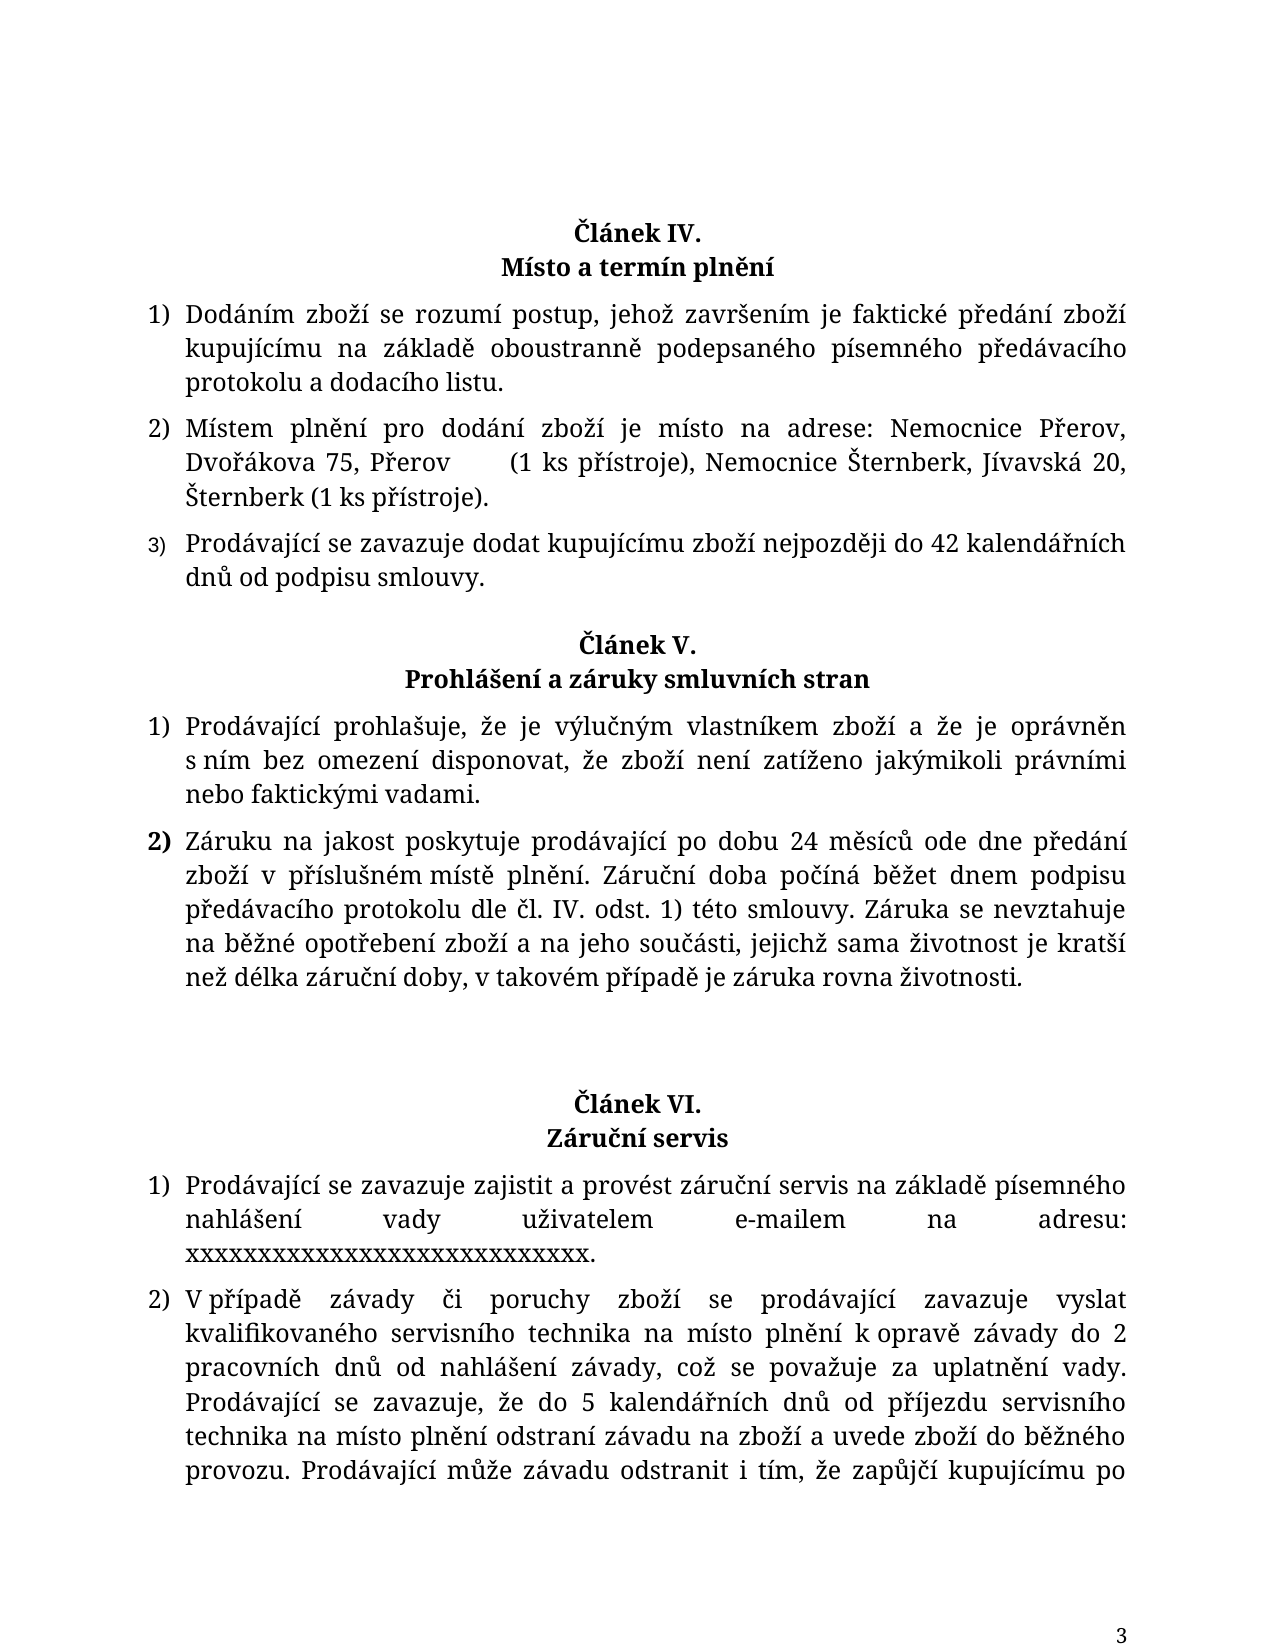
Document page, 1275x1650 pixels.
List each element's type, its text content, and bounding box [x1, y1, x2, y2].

text Prohlášení a záruky smluvních stran [148, 662, 1127, 696]
text Článek IV. [148, 216, 1127, 250]
list Záruku na jakost poskytuje prodávající po dobu 24 měsíců ode dne předání zboží v příslušném místě plnění. Záruční doba počíná běžet dnem podpisu předávacího protokolu dle čl. IV. odst. 1) této smlouvy. Záruka se nevztahuje na běžné opotřebení zboží a na jeho součásti, jejichž sama životnost je kratší než délka záruční doby, v takovém případě je záruka rovna životnosti. [148, 823, 1127, 993]
list Dodáním zboží se rozumí postup, jehož završením je faktické předání zboží kupujícímu na základě oboustranně podepsaného písemného předávacího protokolu a dodacího listu. [148, 296, 1127, 398]
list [148, 1282, 1127, 1486]
text Článek V. [148, 628, 1127, 662]
text Místo a termín plnění [148, 250, 1127, 284]
list Prodávající se zavazuje dodat kupujícímu zboží nejpozději do 42 kalendářních dnů od podpisu smlouvy. [148, 526, 1127, 594]
list Prodávající se zavazuje zajistit a provést záruční servis na základě písemného nahlášení vady uživatelem e-mailem na adresu: xxxxxxxxxxxxxxxxxxxxxxxxxxxx. [148, 1167, 1127, 1269]
text Záruční servis [148, 1121, 1127, 1155]
list Prodávající prohlašuje, že je výlučným vlastníkem zboží a že je oprávněn s ním bez omezení disponovat, že zboží není zatíženo jakýmikoli právními nebo faktickými vadami. [148, 708, 1127, 811]
text Článek VI. [148, 1087, 1127, 1121]
list Místem plnění pro dodání zboží je místo na adrese: Nemocnice Přerov, Dvořákova 75, Přerov (1 ks přístroje), Nemocnice Šternberk, Jívavská 20, Šternberk (1 ks přístroje). [148, 411, 1127, 513]
